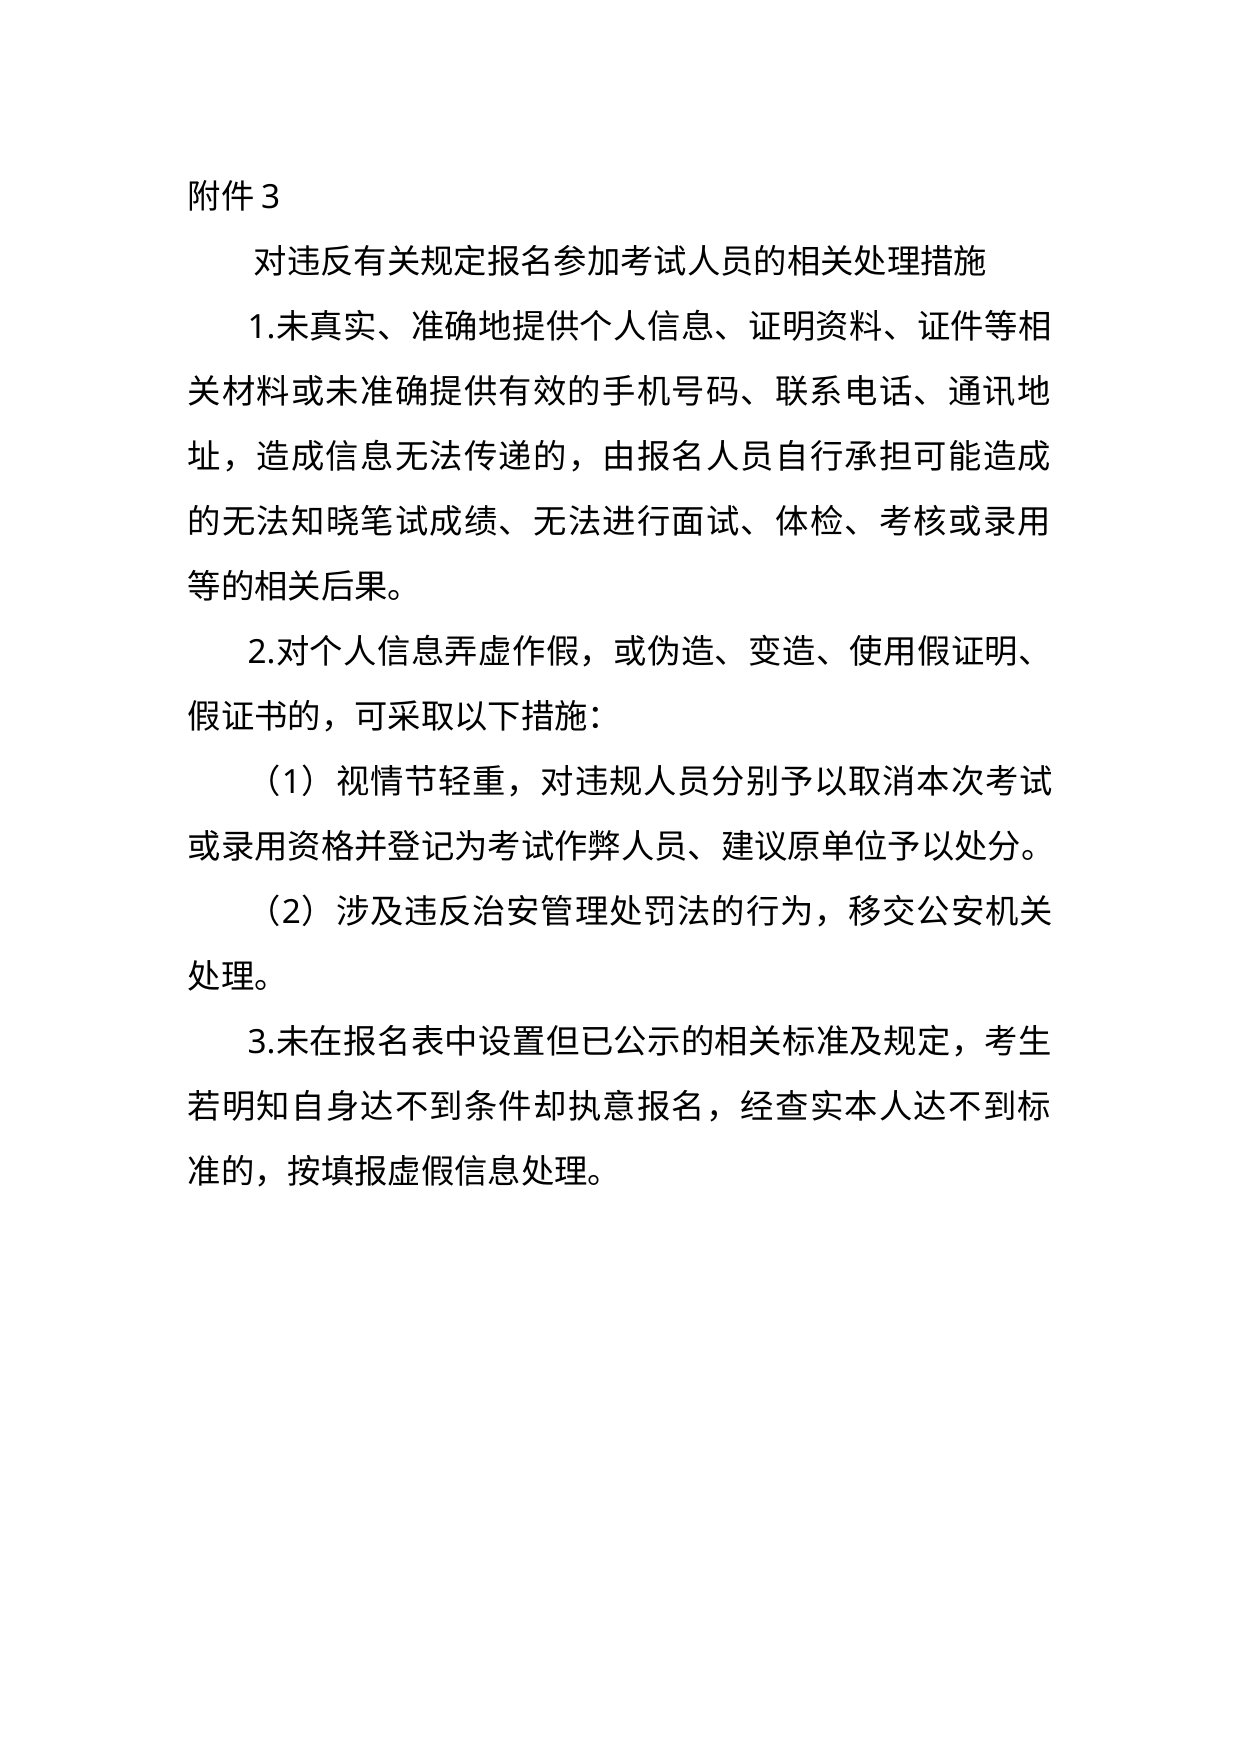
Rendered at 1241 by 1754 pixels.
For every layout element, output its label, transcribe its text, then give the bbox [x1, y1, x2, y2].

text （1）视情节轻重，对违规人员分别予以取消本次考试或录用资格并登记为考试作弊人员、建议原单位予以处分。 [187, 747, 1053, 877]
text 1.未真实、准确地提供个人信息、证明资料、证件等相关材料或未准确提供有效的手机号码、联系电话、通讯地址，造成信息无法传递的，由报名人员自行承担可能造成的无法知晓笔试成绩、无法进行面试、体检、考核或录用等的相关后果。 [187, 292, 1053, 617]
text 2.对个人信息弄虚作假，或伪造、变造、使用假证明、假证书的，可采取以下措施： [187, 617, 1053, 747]
text 3.未在报名表中设置但已公示的相关标准及规定，考生若明知自身达不到条件却执意报名，经查实本人达不到标准的，按填报虚假信息处理。 [187, 1007, 1053, 1202]
text 附件3 [187, 162, 1053, 227]
text （2）涉及违反治安管理处罚法的行为，移交公安机关处理。 [187, 877, 1053, 1007]
text 对违反有关规定报名参加考试人员的相关处理措施 [187, 227, 1053, 292]
